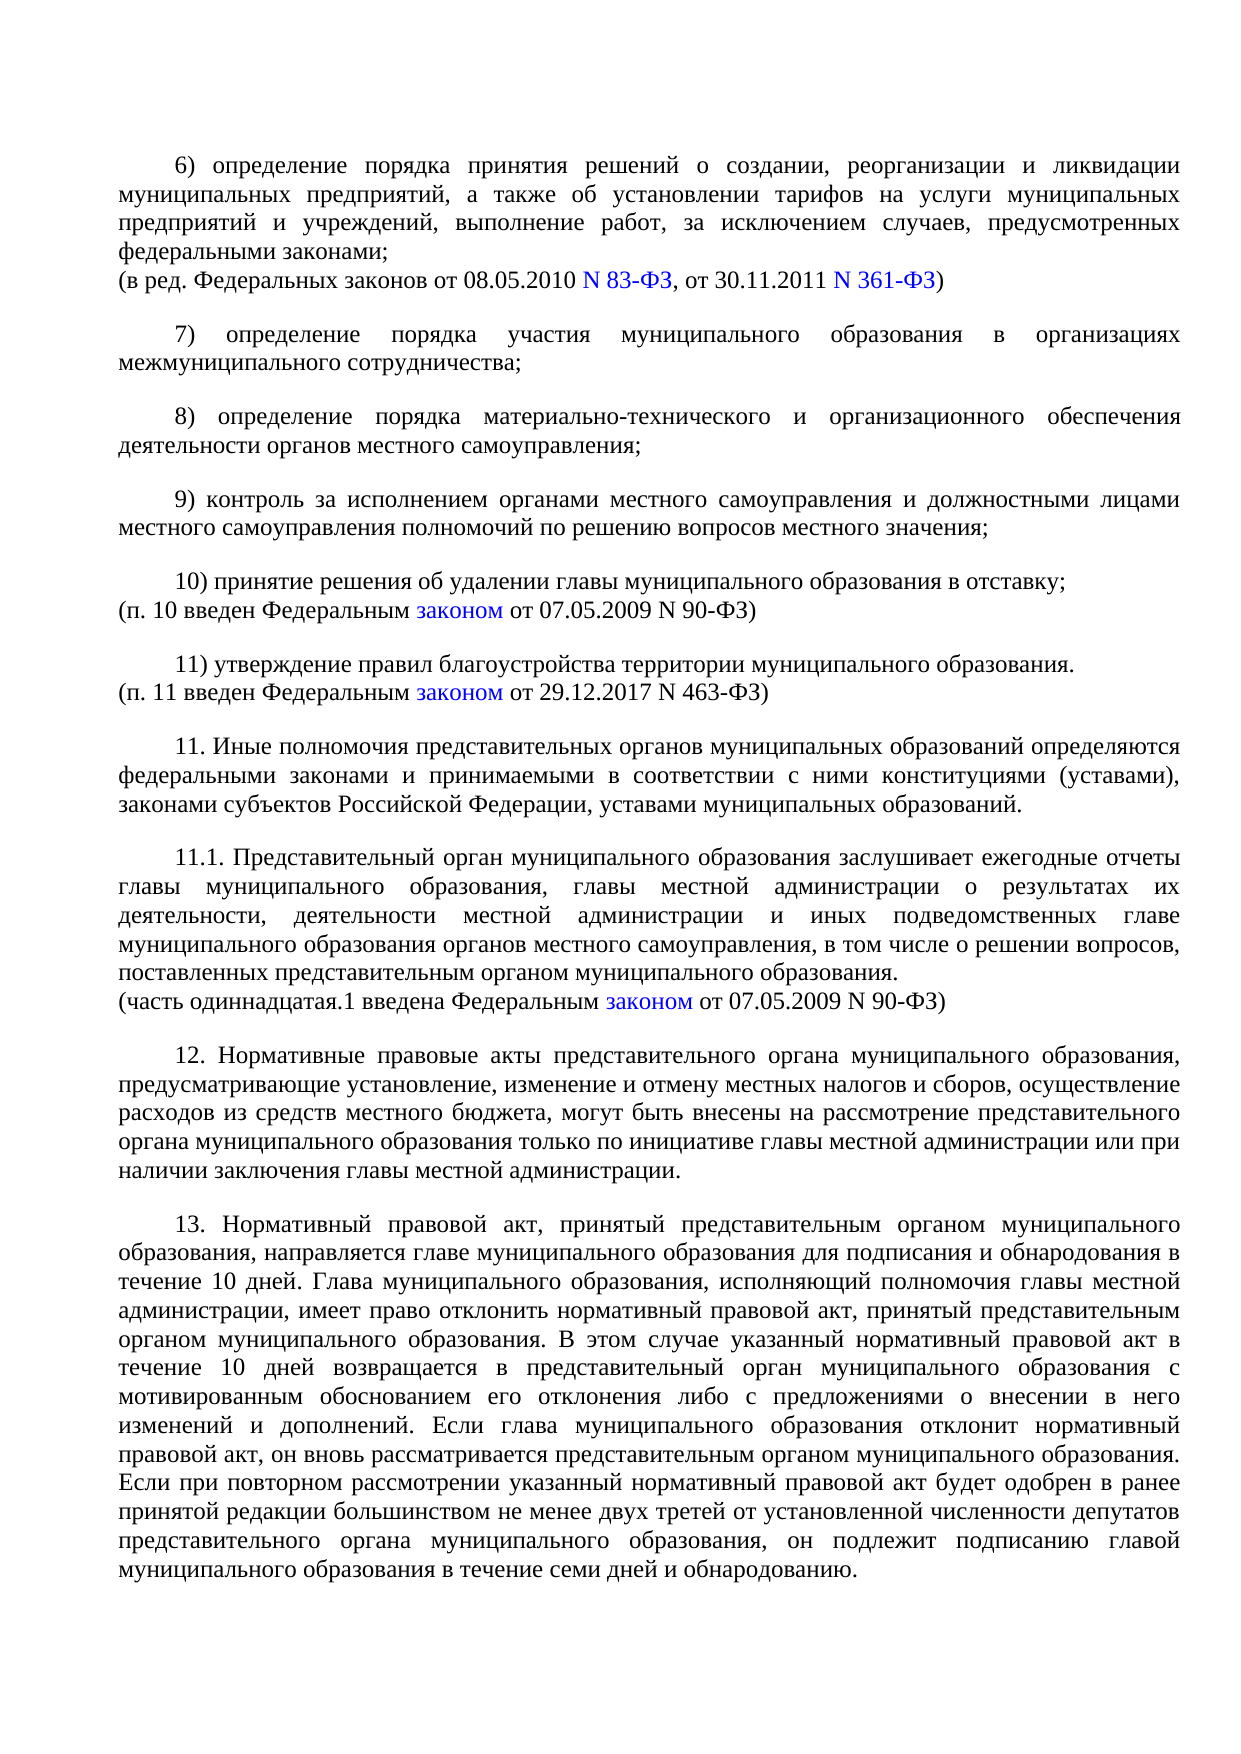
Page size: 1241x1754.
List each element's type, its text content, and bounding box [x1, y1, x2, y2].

text 11. Иные полномочия представительных органов муниципальных образований определяются федеральными законами и принимаемыми в соответствии с ними конституциями (уставами), законами субъектов Российской Федерации, уставами муниципальных образований. [118, 731, 1181, 817]
text 11.1. Представительный орган муниципального образования заслушивает ежегодные отчеты главы муниципального образования, главы местной администрации о результатах их деятельности, деятельности местной администрации и иных подведомственных главе муниципального образования органов местного самоуправления, в том числе о решении вопросов, поставленных представительным органом муниципального образования. [118, 842, 1181, 986]
text 12. Нормативные правовые акты представительного органа муниципального образования, предусматривающие установление, изменение и отмену местных налогов и сборов, осуществление расходов из средств местного бюджета, могут быть внесены на рассмотрение представительного органа муниципального образования только по инициативе главы местной администрации или при наличии заключения главы местной администрации. [118, 1040, 1181, 1184]
text (часть одиннадцатая.1 введена Федеральным законом от 07.05.2009 N 90-ФЗ) [118, 986, 1181, 1015]
text 7) определение порядка участия муниципального образования в организациях межмуниципального сотрудничества; [118, 319, 1181, 376]
text (п. 10 введен Федеральным законом от 07.05.2009 N 90-ФЗ) [118, 595, 1181, 624]
text (п. 11 введен Федеральным законом от 29.12.2017 N 463-ФЗ) [118, 677, 1181, 706]
text 8) определение порядка материально-технического и организационного обеспечения деятельности органов местного самоуправления; [118, 401, 1181, 459]
text 11) утверждение правил благоустройства территории муниципального образования. [118, 649, 1181, 677]
text 6) определение порядка принятия решений о создании, реорганизации и ликвидации муниципальных предприятий, а также об установлении тарифов на услуги муниципальных предприятий и учреждений, выполнение работ, за исключением случаев, предусмотренных федеральными законами; [118, 150, 1181, 265]
text 9) контроль за исполнением органами местного самоуправления и должностными лицами местного самоуправления полномочий по решению вопросов местного значения; [118, 484, 1181, 541]
text 10) принятие решения об удалении главы муниципального образования в отставку; [118, 566, 1181, 595]
text 13. Нормативный правовой акт, принятый представительным органом муниципального образования, направляется главе муниципального образования для подписания и обнародования в течение 10 дней. Глава муниципального образования, исполняющий полномочия главы местной администрации, имеет право отклонить нормативный правовой акт, принятый представительным органом муниципального образования. В этом случае указанный нормативный правовой акт в течение 10 дней возвращается в представительный орган муниципального образования с мотивированным обоснованием его отклонения либо с предложениями о внесении в него изменений и дополнений. Если глава муниципального образования отклонит нормативный правовой акт, он вновь рассматривается представительным органом муниципального образования. Если при повторном рассмотрении указанный нормативный правовой акт будет одобрен в ранее принятой редакции большинством не менее двух третей от установленной численности депутатов представительного органа муниципального образования, он подлежит подписанию главой муниципального образования в течение семи дней и обнародованию. [118, 1209, 1181, 1582]
text (в ред. Федеральных законов от 08.05.2010 N 83-ФЗ, от 30.11.2011 N 361-ФЗ) [118, 265, 1181, 294]
